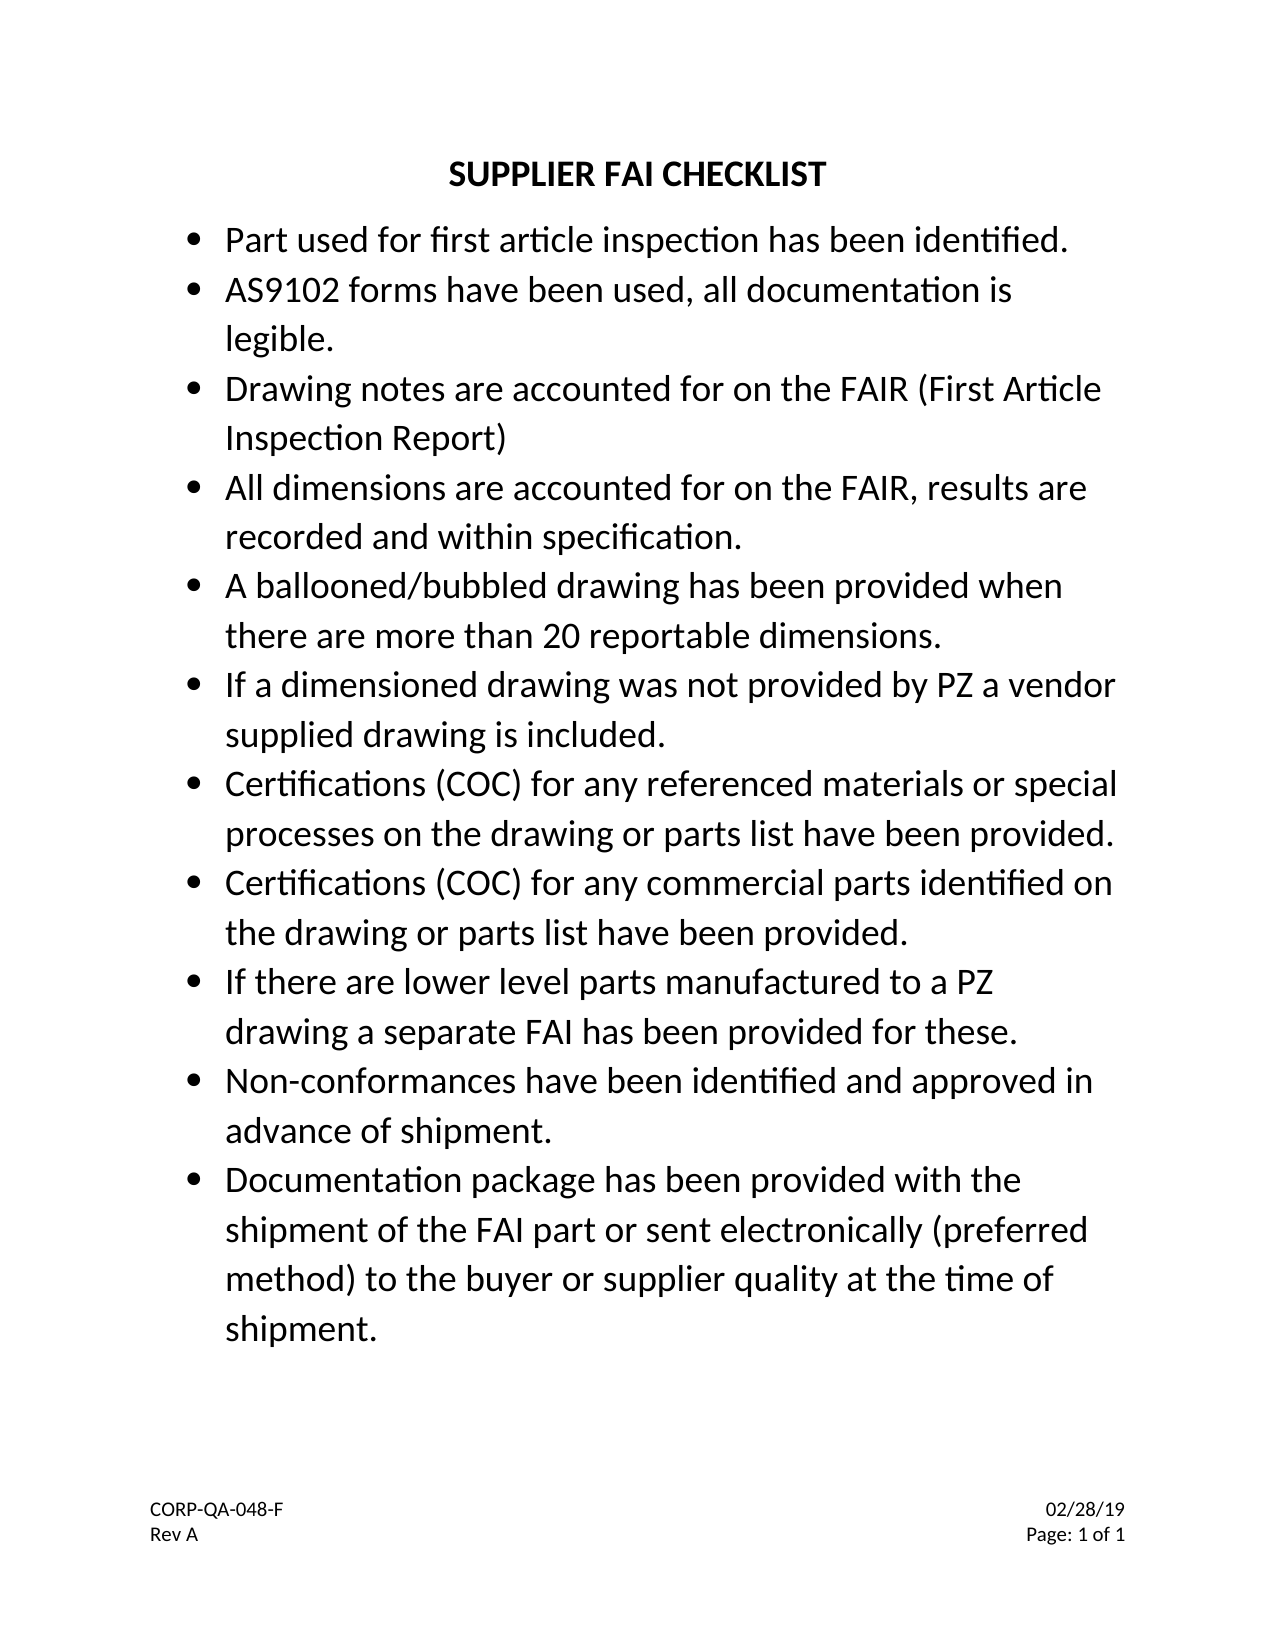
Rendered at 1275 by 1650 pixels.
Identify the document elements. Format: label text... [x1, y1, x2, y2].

list A ballooned/bubbled drawing has been provided when there are more than 20 reportable dimensions. [187, 562, 1125, 658]
list Documentation package has been provided with the shipment of the FAI part or sent electronically (preferred method) to the buyer or supplier quality at the time of shipment. [187, 1156, 1125, 1351]
list If there are lower level parts manufactured to a PZ drawing a separate FAI has been provided for these. [187, 958, 1125, 1054]
list Non-conformances have been identified and approved in advance of shipment. [187, 1057, 1125, 1153]
text SUPPLIER FAI CHECKLIST [150, 150, 1125, 196]
list AS9102 forms have been used, all documentation is legible. [187, 266, 1125, 361]
list If a dimensioned drawing was not provided by PZ a vendor supplied drawing is included. [187, 661, 1125, 757]
list All dimensions are accounted for on the FAIR, results are recorded and within specification. [187, 463, 1125, 559]
list Certifications (COC) for any commercial parts identified on the drawing or parts list have been provided. [187, 859, 1125, 955]
list Certifications (COC) for any referenced materials or special processes on the drawing or parts list have been provided. [187, 760, 1125, 856]
list Part used for first article inspection has been identified. [187, 216, 1125, 262]
list Drawing notes are accounted for on the FAIR (First Article Inspection Report) [187, 364, 1125, 460]
